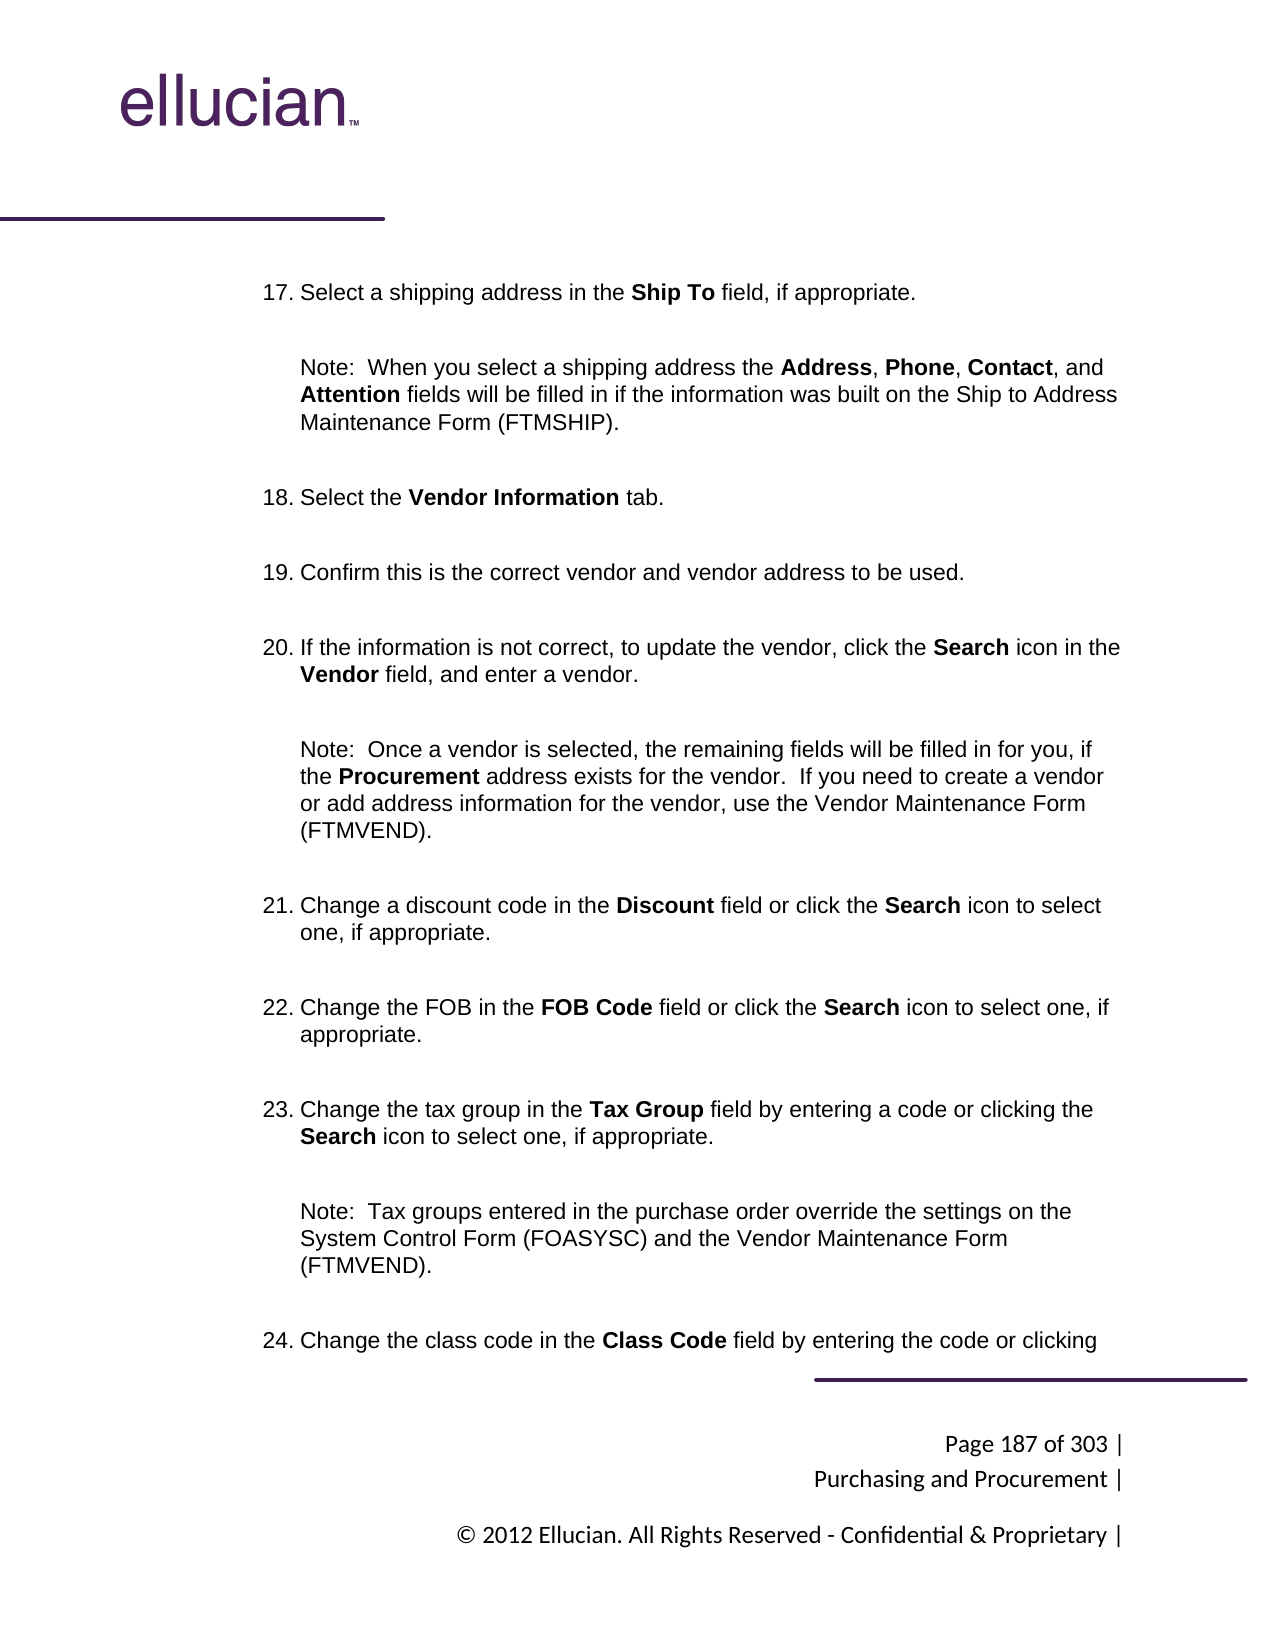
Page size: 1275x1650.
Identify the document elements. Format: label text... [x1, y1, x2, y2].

text If the information is not correct, to update the vendor, click the Search icon in the Vendor field, and enter a vendor. [262, 633, 1125, 687]
list Note: Tax groups entered in the purchase order override the settings on the System Control Form (FOASYSC) and the Vendor Maintenance Form (FTMVEND). [300, 1197, 1125, 1278]
text Confirm this is the correct vendor and vendor address to be used. [262, 558, 1125, 585]
text Select the Vendor Information tab. [262, 483, 1125, 510]
text Change the tax group in the Tax Group field by entering a code or clicking the Search icon to select one, if appropriate. [262, 1095, 1125, 1149]
picture [112, 68, 365, 133]
list Note: Once a vendor is selected, the remaining fields will be filled in for you, if the Procurement address exists for the vendor. If you need to create a vendor or add address information for the vendor, use the Vendor Maintenance Form (FTMVEND). [300, 735, 1125, 843]
list Note: When you select a shipping address the Address, Phone, Contact, and Attention fields will be filled in if the information was built on the Ship to Address Maintenance Form (FTMSHIP). [300, 353, 1125, 435]
text Select a shipping address in the Ship To field, if appropriate. [262, 278, 1125, 306]
text Change a discount code in the Discount field or click the Search icon to select one, if appropriate. [262, 891, 1125, 945]
text Change the class code in the Class Code field by entering the code or clicking the Search icon to select one, if appropriate. [262, 1326, 1125, 1353]
text Change the FOB in the FOB Code field or click the Search icon to select one, if appropriate. [262, 993, 1125, 1047]
